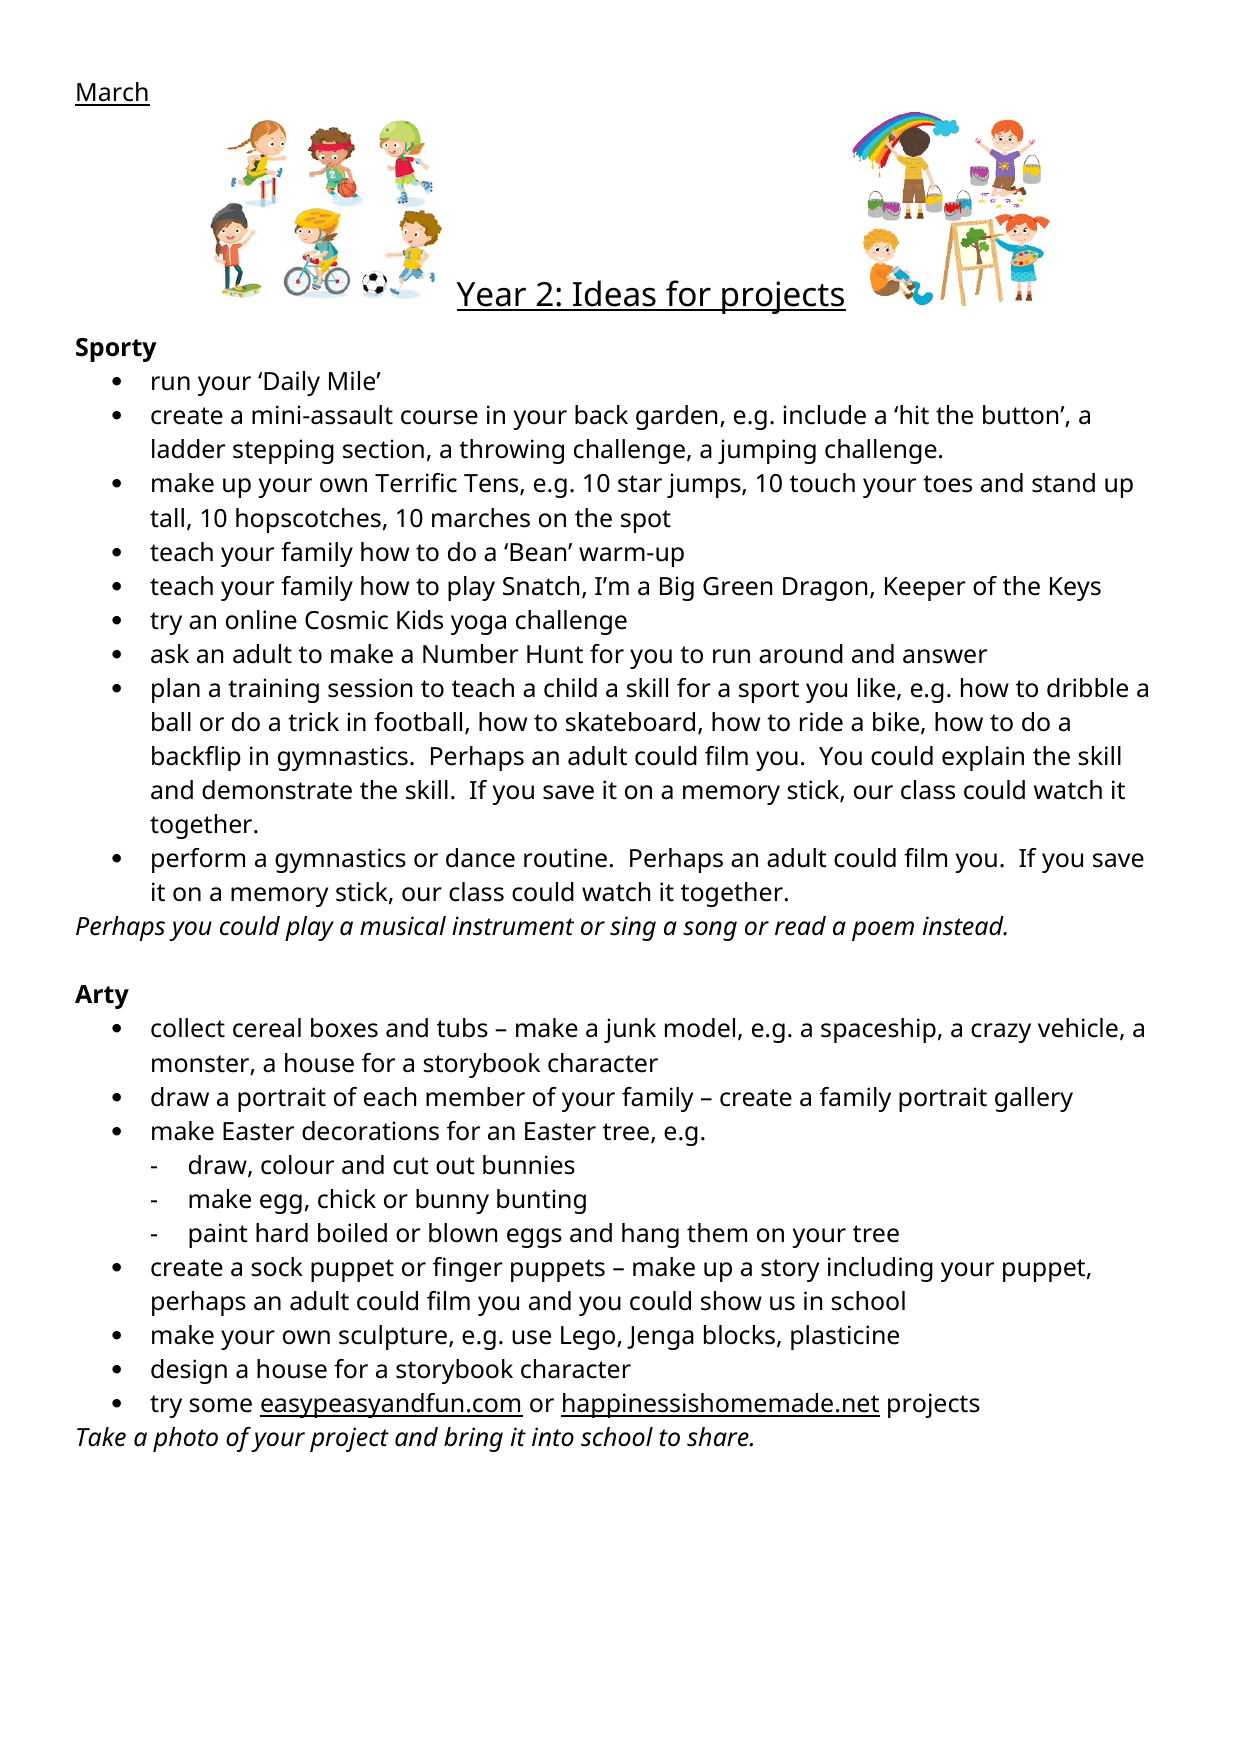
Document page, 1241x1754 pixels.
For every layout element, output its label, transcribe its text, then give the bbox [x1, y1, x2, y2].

list run your ‘Daily Mile’ [112, 364, 1165, 398]
list draw, colour and cut out bunnies [150, 1147, 1165, 1181]
list create a mini-assault course in your back garden, e.g. include a ‘hit the button’, a ladder stepping section, a throwing challenge, a jumping challenge. [112, 398, 1165, 466]
list make up your own Terrific Tens, e.g. 10 star jumps, 10 touch your toes and stand up tall, 10 hopscotches, 10 marches on the spot [112, 466, 1165, 534]
text Arty [75, 977, 1165, 1011]
list teach your family how to play Snatch, I’m a Big Green Dragon, Keeper of the Keys [112, 568, 1165, 602]
list make egg, chick or bunny bunting [150, 1181, 1165, 1216]
list create a sock puppet or finger puppets – make up a story including your puppet, perhaps an adult could film you and you could show us in school [112, 1249, 1165, 1318]
list draw a portrait of each member of your family – create a family portrait gallery [112, 1079, 1165, 1113]
list make Easter decorations for an Easter tree, e.g. [112, 1113, 1165, 1147]
list design a house for a storybook character [112, 1352, 1165, 1386]
text March [75, 75, 1165, 109]
picture [852, 112, 1050, 306]
list perform a gymnastics or dance routine. Perhaps an adult could film you. If you save it on a memory stick, our class could watch it together. [112, 841, 1165, 909]
text Perhaps you could play a musical instrument or sing a song or read a poem instead. [75, 909, 1165, 943]
picture [190, 109, 457, 306]
list collect cereal boxes and tubs – make a junk model, e.g. a spaceship, a crazy vehicle, a monster, a house for a storybook character [112, 1011, 1165, 1079]
text Sporty [75, 330, 1165, 364]
list try some easypeasyandfun.com or happinessishomemade.net projects [112, 1386, 1165, 1420]
list paint hard boiled or blown eggs and hang them on your tree [150, 1216, 1165, 1249]
list make your own sculpture, e.g. use Lego, Jenga blocks, plasticine [112, 1318, 1165, 1352]
list teach your family how to do a ‘Bean’ warm-up [112, 534, 1165, 568]
list plan a training session to teach a child a skill for a sport you like, e.g. how to dribble a ball or do a trick in football, how to skateboard, how to ride a bike, how to do a backflip in gymnastics. Perhaps an adult could film you. You could explain the skill and demonstrate the skill. If you save it on a memory stick, our class could watch it together. [112, 671, 1165, 841]
list ask an adult to make a Number Hunt for you to run around and answer [112, 636, 1165, 671]
list try an online Cosmic Kids yoga challenge [112, 602, 1165, 636]
text Take a photo of your project and bring it into school to share. [75, 1420, 1165, 1454]
